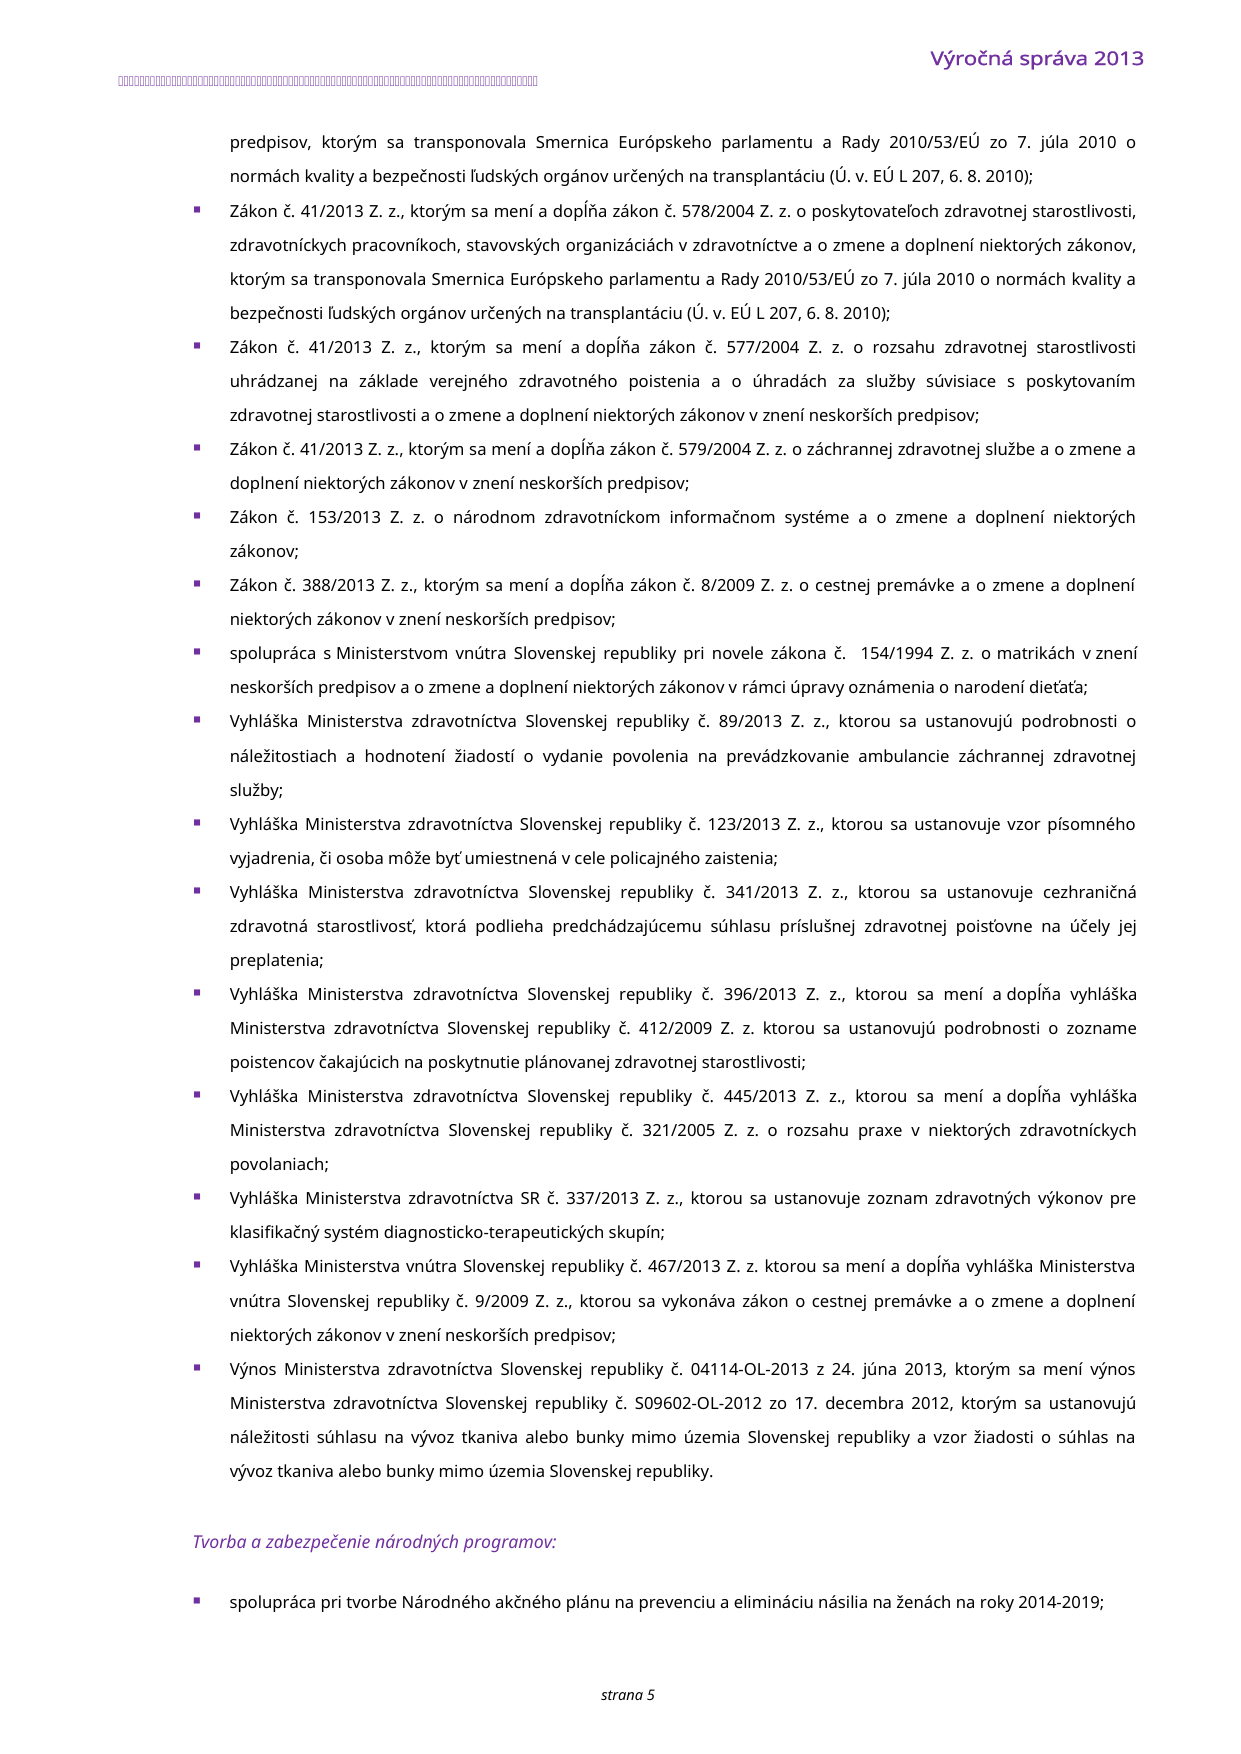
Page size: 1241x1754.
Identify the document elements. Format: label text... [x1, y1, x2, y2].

list Vyhláška Ministerstva zdravotníctva SR č. 337/2013 Z. z., ktorou sa ustanovuje zoznam zdravotných výkonov pre klasifikačný systém diagnosticko-terapeutických skupín; [192, 1187, 1137, 1244]
list Vyhláška Ministerstva zdravotníctva Slovenskej republiky č. 341/2013 Z. z., ktorou sa ustanovuje cezhraničná zdravotná starostlivosť, ktorá podlieha predchádzajúcemu súhlasu príslušnej zdravotnej poisťovne na účely jej preplatenia; [192, 880, 1137, 971]
list spolupráca s Ministerstvom vnútra Slovenskej republiky pri novele zákona č. 154/1994 Z. z. o matrikách v znení neskorších predpisov a o zmene a doplnení niektorých zákonov v rámci úpravy oznámenia o narodení dieťaťa; [192, 642, 1137, 699]
list Zákon č. 41/2013 Z. z., ktorým sa mení a dopĺňa zákon č. 579/2004 Z. z. o záchrannej zdravotnej službe a o zmene a doplnení niektorých zákonov v znení neskorších predpisov; [192, 438, 1137, 494]
list Výnos Ministerstva zdravotníctva Slovenskej republiky č. 04114-OL-2013 z 24. júna 2013, ktorým sa mení výnos Ministerstva zdravotníctva Slovenskej republiky č. S09602-OL-2012 zo 17. decembra 2012, ktorým sa ustanovujú náležitosti súhlasu na vývoz tkaniva alebo bunky mimo územia Slovenskej republiky a vzor žiadosti o súhlas na vývoz tkaniva alebo bunky mimo územia Slovenskej republiky. [192, 1357, 1137, 1482]
list Vyhláška Ministerstva zdravotníctva Slovenskej republiky č. 123/2013 Z. z., ktorou sa ustanovuje vzor písomného vyjadrenia, či osoba môže byť umiestnená v cele policajného zaistenia; [192, 812, 1137, 869]
list Vyhláška Ministerstva zdravotníctva Slovenskej republiky č. 396/2013 Z. z., ktorou sa mení a dopĺňa vyhláška Ministerstva zdravotníctva Slovenskej republiky č. 412/2009 Z. z. ktorou sa ustanovujú podrobnosti o zozname poistencov čakajúcich na poskytnutie plánovanej zdravotnej starostlivosti; [192, 983, 1137, 1073]
list Zákon č. 388/2013 Z. z., ktorým sa mení a dopĺňa zákon č. 8/2009 Z. z. o cestnej premávke a o zmene a doplnení niektorých zákonov v znení neskorších predpisov; [192, 574, 1137, 631]
list Zákon č. 153/2013 Z. z. o národnom zdravotníckom informačnom systéme a o zmene a doplnení niektorých zákonov; [192, 506, 1137, 562]
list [192, 131, 1137, 188]
text Tvorba a zabezpečenie národných programov: [118, 1530, 1137, 1554]
list Vyhláška Ministerstva zdravotníctva Slovenskej republiky č. 89/2013 Z. z., ktorou sa ustanovujú podrobnosti o náležitostiach a hodnotení žiadostí o vydanie povolenia na prevádzkovanie ambulancie záchrannej zdravotnej služby; [192, 710, 1137, 801]
list spolupráca pri tvorbe Národného akčného plánu na prevenciu a elimináciu násilia na ženách na roky 2014-2019; [192, 1591, 1137, 1614]
list Zákon č. 41/2013 Z. z., ktorým sa mení a dopĺňa zákon č. 578/2004 Z. z. o poskytovateľoch zdravotnej starostlivosti, zdravotníckych pracovníkoch, stavovských organizáciách v zdravotníctve a o zmene a doplnení niektorých zákonov, ktorým sa transponovala Smernica Európskeho parlamentu a Rady 2010/53/EÚ zo 7. júla 2010 o normách kvality a bezpečnosti ľudských orgánov určených na transplantáciu (Ú. v. EÚ L 207, 6. 8. 2010); [192, 199, 1137, 324]
list Zákon č. 41/2013 Z. z., ktorým sa mení a dopĺňa zákon č. 577/2004 Z. z. o rozsahu zdravotnej starostlivosti uhrádzanej na základe verejného zdravotného poistenia a o úhradách za služby súvisiace s poskytovaním zdravotnej starostlivosti a o zmene a doplnení niektorých zákonov v znení neskorších predpisov; [192, 335, 1137, 426]
list Vyhláška Ministerstva vnútra Slovenskej republiky č. 467/2013 Z. z. ktorou sa mení a dopĺňa vyhláška Ministerstva vnútra Slovenskej republiky č. 9/2009 Z. z., ktorou sa vykonáva zákon o cestnej premávke a o zmene a doplnení niektorých zákonov v znení neskorších predpisov; [192, 1255, 1137, 1346]
list Vyhláška Ministerstva zdravotníctva Slovenskej republiky č. 445/2013 Z. z., ktorou sa mení a dopĺňa vyhláška Ministerstva zdravotníctva Slovenskej republiky č. 321/2005 Z. z. o rozsahu praxe v niektorých zdravotníckych povolaniach; [192, 1085, 1137, 1176]
